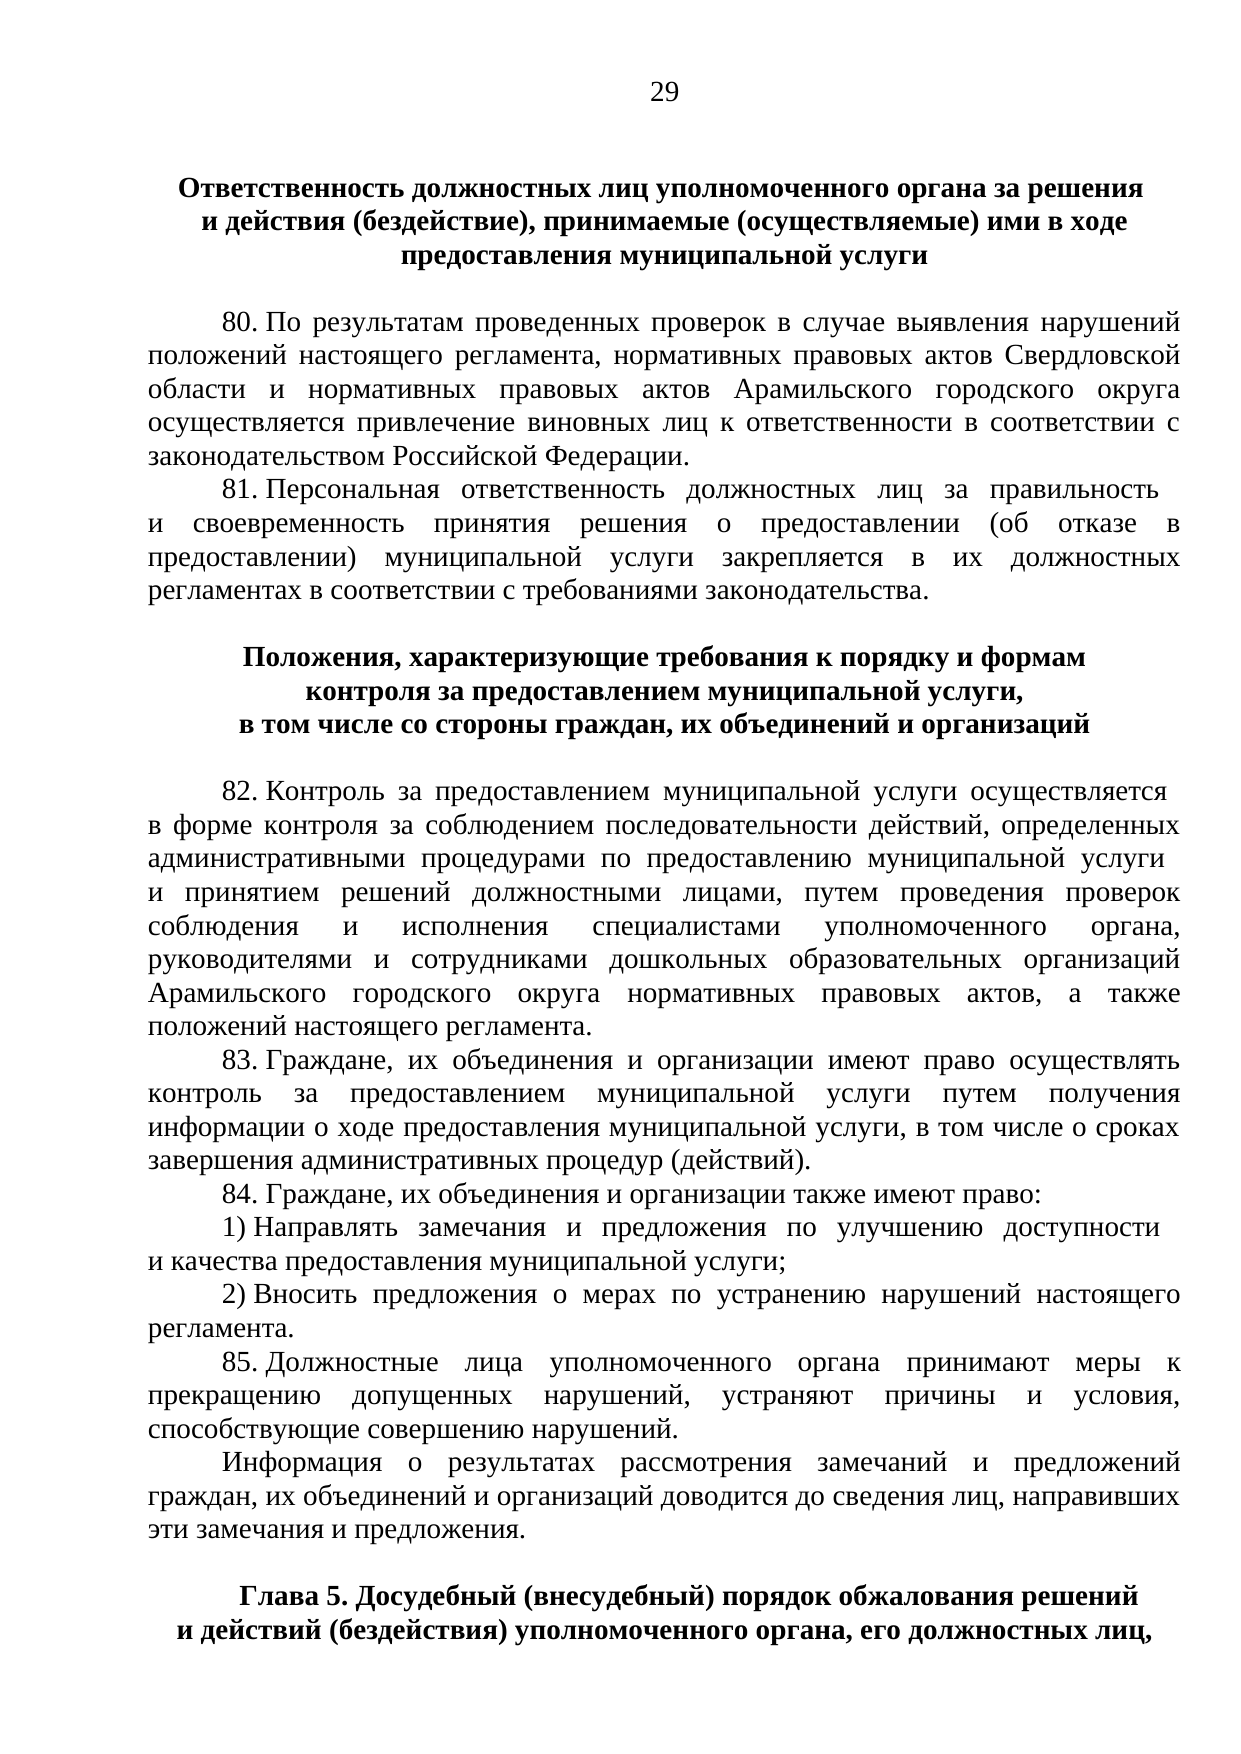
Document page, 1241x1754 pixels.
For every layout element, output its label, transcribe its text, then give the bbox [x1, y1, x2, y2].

text Положения, характеризующие требования к порядку и формам [148, 639, 1181, 673]
text 83. Граждане, их объединения и организации имеют право осуществлять контроль за предоставлением муниципальной услуги путем получения информации о ходе предоставления муниципальной услуги, в том числе о сроках завершения административных процедур (действий). [148, 1042, 1181, 1176]
text в том числе со стороны граждан, их объединений и организаций [148, 706, 1181, 740]
text Информация о результатах рассмотрения замечаний и предложений граждан, их объединений и организаций доводится до сведения лиц, направивших эти замечания и предложения. [148, 1444, 1181, 1545]
text 1) Направлять замечания и предложения по улучшению доступности и качества предоставления муниципальной услуги; [148, 1209, 1181, 1277]
text 81. Персональная ответственность должностных лиц за правильность и своевременность принятия решения о предоставлении (об отказе в предоставлении) муниципальной услуги закрепляется в их должностных регламентах в соответствии с требованиями законодательства. [148, 472, 1181, 606]
text Ответственность должностных лиц уполномоченного органа за решения и действия (бездействие), принимаемые (осуществляемые) ими в ходе предоставления муниципальной услуги [148, 170, 1181, 270]
text контроля за предоставлением муниципальной услуги, [148, 673, 1181, 706]
text 80. По результатам проведенных проверок в случае выявления нарушений положений настоящего регламента, нормативных правовых актов Свердловской области и нормативных правовых актов Арамильского городского округа осуществляется привлечение виновных лиц к ответственности в соответствии с законодательством Российской Федерации. [148, 304, 1181, 472]
text 2) Вносить предложения о мерах по устранению нарушений настоящего регламента. [148, 1277, 1181, 1344]
text 84. Граждане, их объединения и организации также имеют право: [148, 1176, 1181, 1209]
text 82. Контроль за предоставлением муниципальной услуги осуществляется в форме контроля за соблюдением последовательности действий, определенных административными процедурами по предоставлению муниципальной услуги и принятием решений должностными лицами, путем проведения проверок соблюдения и исполнения специалистами уполномоченного органа, руководителями и сотрудниками дошкольных образовательных организаций Арамильского городского округа нормативных правовых актов, а также положений настоящего регламента. [148, 773, 1181, 1042]
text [148, 1578, 1181, 1646]
text 85. Должностные лица уполномоченного органа принимают меры к прекращению допущенных нарушений, устраняют причины и условия, способствующие совершению нарушений. [148, 1344, 1181, 1444]
